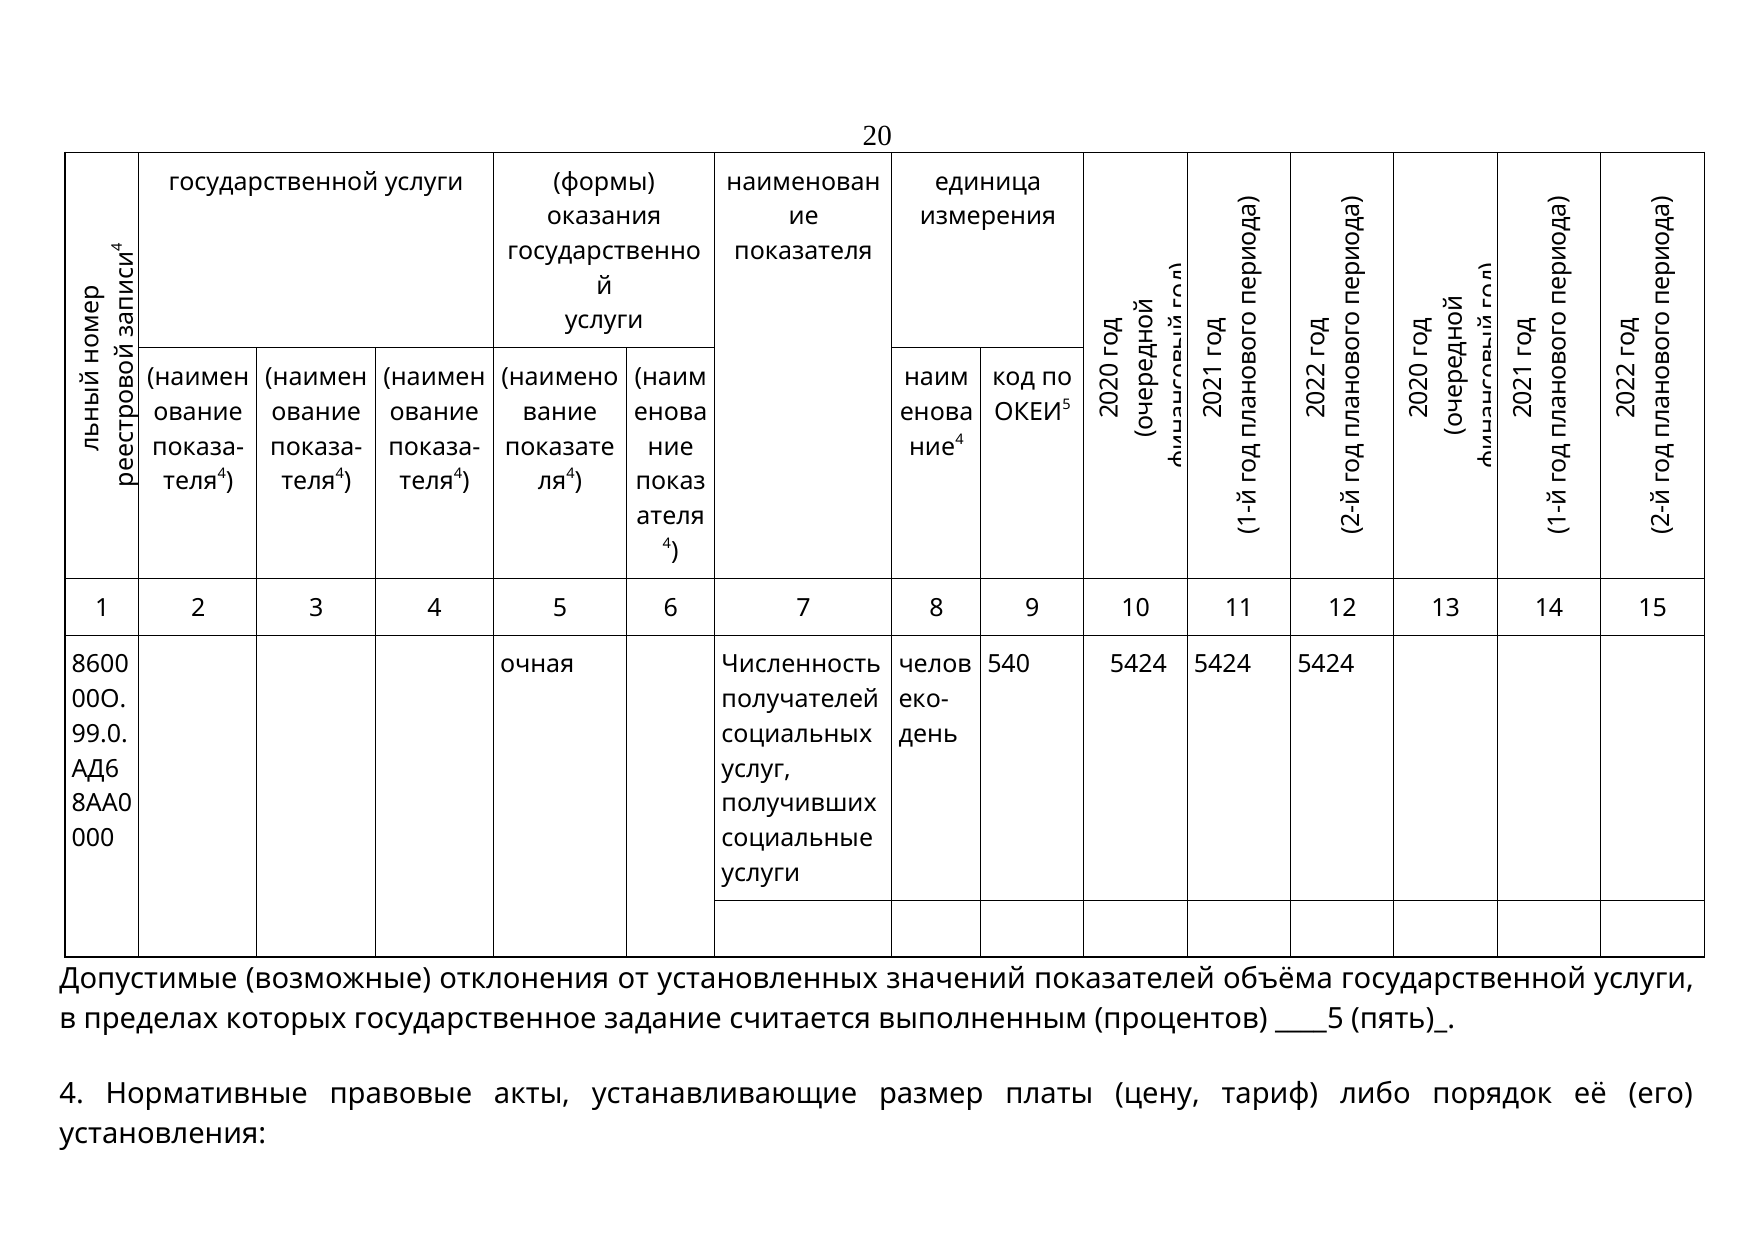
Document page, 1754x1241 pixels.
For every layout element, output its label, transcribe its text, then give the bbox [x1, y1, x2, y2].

table_cell наименование4 [892, 348, 980, 578]
table_cell 15 [1601, 579, 1704, 634]
table_cell (наименование показа-теля4) [139, 348, 256, 578]
table_cell 540 [981, 636, 1083, 899]
table_cell (наименование показа-теля4) [376, 348, 493, 578]
table_cell код по ОКЕИ5 [981, 348, 1083, 578]
table_cell 5 [494, 579, 626, 634]
table_cell 5424 [1291, 636, 1393, 899]
table_cell наименование показателя [715, 153, 891, 578]
table_cell [1498, 636, 1600, 899]
table_cell (наименование показателя4) [494, 348, 626, 578]
text 4. Нормативные правовые акты, устанавливающие размер платы (цену, тариф) либо порядок её (его) установления: [59, 1072, 1695, 1152]
table_cell 5424 [1084, 636, 1187, 899]
table_cell 2021 год (1-й год планового периода) [1188, 153, 1290, 578]
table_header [139, 153, 493, 347]
table_cell [376, 636, 493, 956]
table_cell [627, 636, 714, 956]
table_cell 14 [1498, 579, 1600, 634]
table_cell единица измерения [892, 153, 1083, 347]
table_cell 2021 год (1-й год планового периода) [1498, 153, 1600, 578]
table_cell 2 [139, 579, 256, 634]
table_cell 10 [1084, 579, 1187, 634]
table_cell человеко-день [892, 636, 980, 899]
table_cell [1394, 901, 1497, 956]
table_cell 5424 [1188, 636, 1290, 899]
table_cell 9 [981, 579, 1083, 634]
table_cell 8 [892, 579, 980, 634]
table_cell [1291, 901, 1393, 956]
table_cell [1188, 901, 1290, 956]
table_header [66, 153, 138, 578]
table_cell 2020 год (очередной финансовый год) [1394, 153, 1497, 578]
table_cell 13 [1394, 579, 1497, 634]
table_cell 1 [66, 579, 138, 634]
table_cell [981, 901, 1083, 956]
table_cell 860000О.99.0.АД68АА0000 [66, 636, 138, 956]
table_cell 4 [376, 579, 493, 634]
table_cell (наименование показателя4) [627, 348, 714, 578]
table_cell 2022 год (2-й год планового периода) [1291, 153, 1393, 578]
table_cell 7 [715, 579, 891, 634]
table_cell (наименование показа-теля4) [257, 348, 375, 578]
table_cell 6 [627, 579, 714, 634]
table_cell [715, 901, 891, 956]
table_cell [1601, 901, 1704, 956]
table_cell [257, 636, 375, 956]
table_cell [1498, 901, 1600, 956]
table_cell 11 [1188, 579, 1290, 634]
table_cell 2020 год (очередной финансовый год) [1084, 153, 1187, 578]
table_cell 3 [257, 579, 375, 634]
table_cell [1601, 636, 1704, 899]
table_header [494, 153, 714, 347]
table_cell [1394, 636, 1497, 899]
table_cell 12 [1291, 579, 1393, 634]
table_cell Численность получателей социальных услуг, получивших социальные услуги [715, 636, 891, 899]
table_cell очная [494, 636, 626, 956]
table_cell [139, 636, 256, 956]
text Допустимые (возможные) отклонения от установленных значений показателей объёма государственной услуги, в пределах которых государственное задание считается выполненным (процентов) ____5 (пять)_. [59, 957, 1695, 1037]
table_cell [1084, 901, 1187, 956]
table_cell 2022 год (2-й год планового периода) [1601, 153, 1704, 578]
table_cell [892, 901, 980, 956]
